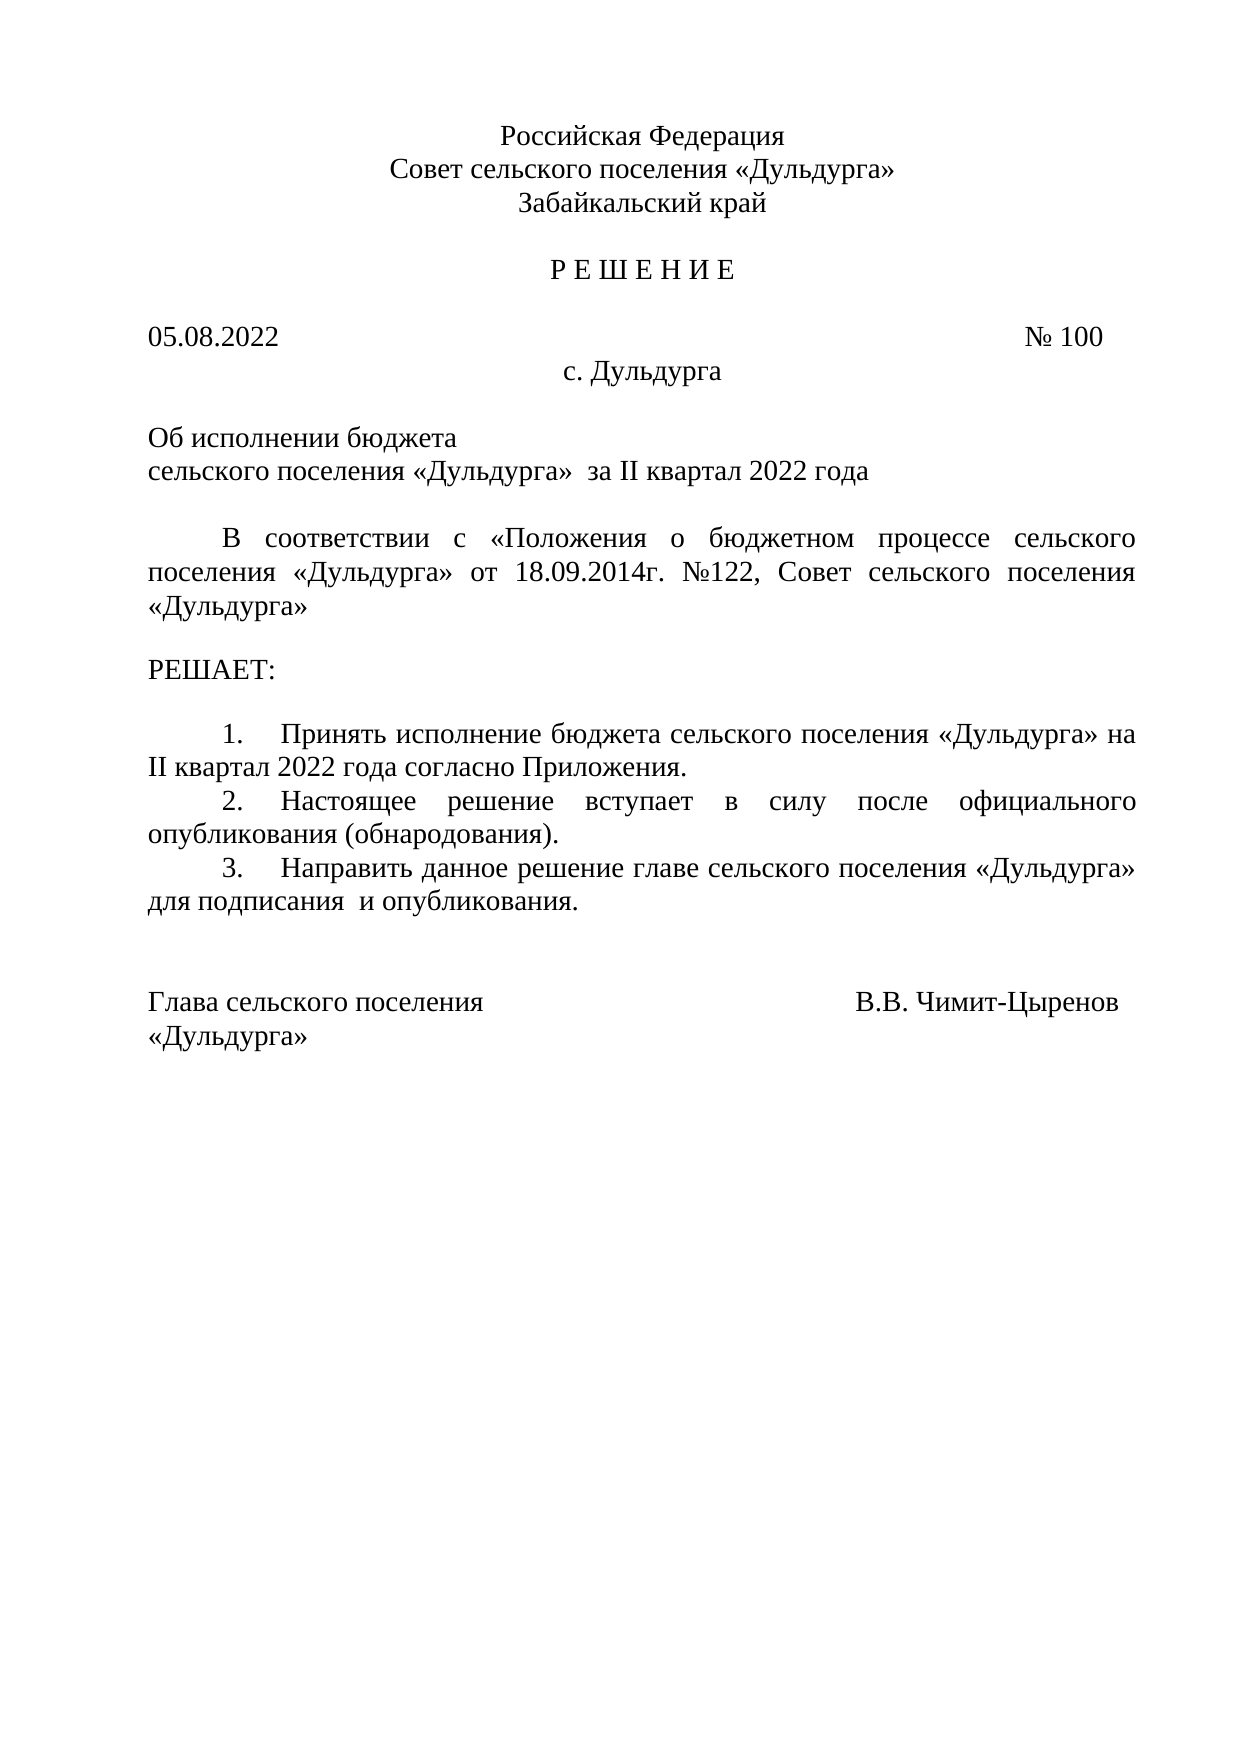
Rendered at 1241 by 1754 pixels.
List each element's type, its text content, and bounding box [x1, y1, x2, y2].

list Принять исполнение бюджета сельского поселения «Дульдурга» на II квартал 2022 года согласно Приложения. [148, 716, 1137, 783]
text Р Е Ш Е Н И Е [148, 252, 1137, 286]
text сельского поселения «Дульдурга» за II квартал 2022 года [148, 453, 1137, 487]
text В соответствии с «Положения о бюджетном процессе сельского поселения «Дульдурга» от 18.09.2014г. №122, Совет сельского поселения «Дульдурга» [148, 521, 1137, 621]
list Направить данное решение главе сельского поселения «Дульдурга» для подписания и опубликования. [148, 850, 1137, 917]
text РЕШАЕТ: [148, 652, 1137, 685]
text Об исполнении бюджета [148, 420, 1137, 453]
text Совет сельского поселения «Дульдурга» [148, 152, 1137, 185]
text «Дульдурга» [148, 1018, 1137, 1051]
list Настоящее решение вступает в силу после официального опубликования (обнародования). [148, 783, 1137, 850]
text 05.08.2022 № 100 [148, 319, 1137, 353]
text Российская Федерация [148, 118, 1137, 152]
text с. Дульдурга [148, 353, 1137, 386]
text Глава сельского поселения В.В. Чимит-Цыренов [148, 984, 1137, 1018]
text Забайкальский край [148, 185, 1137, 219]
